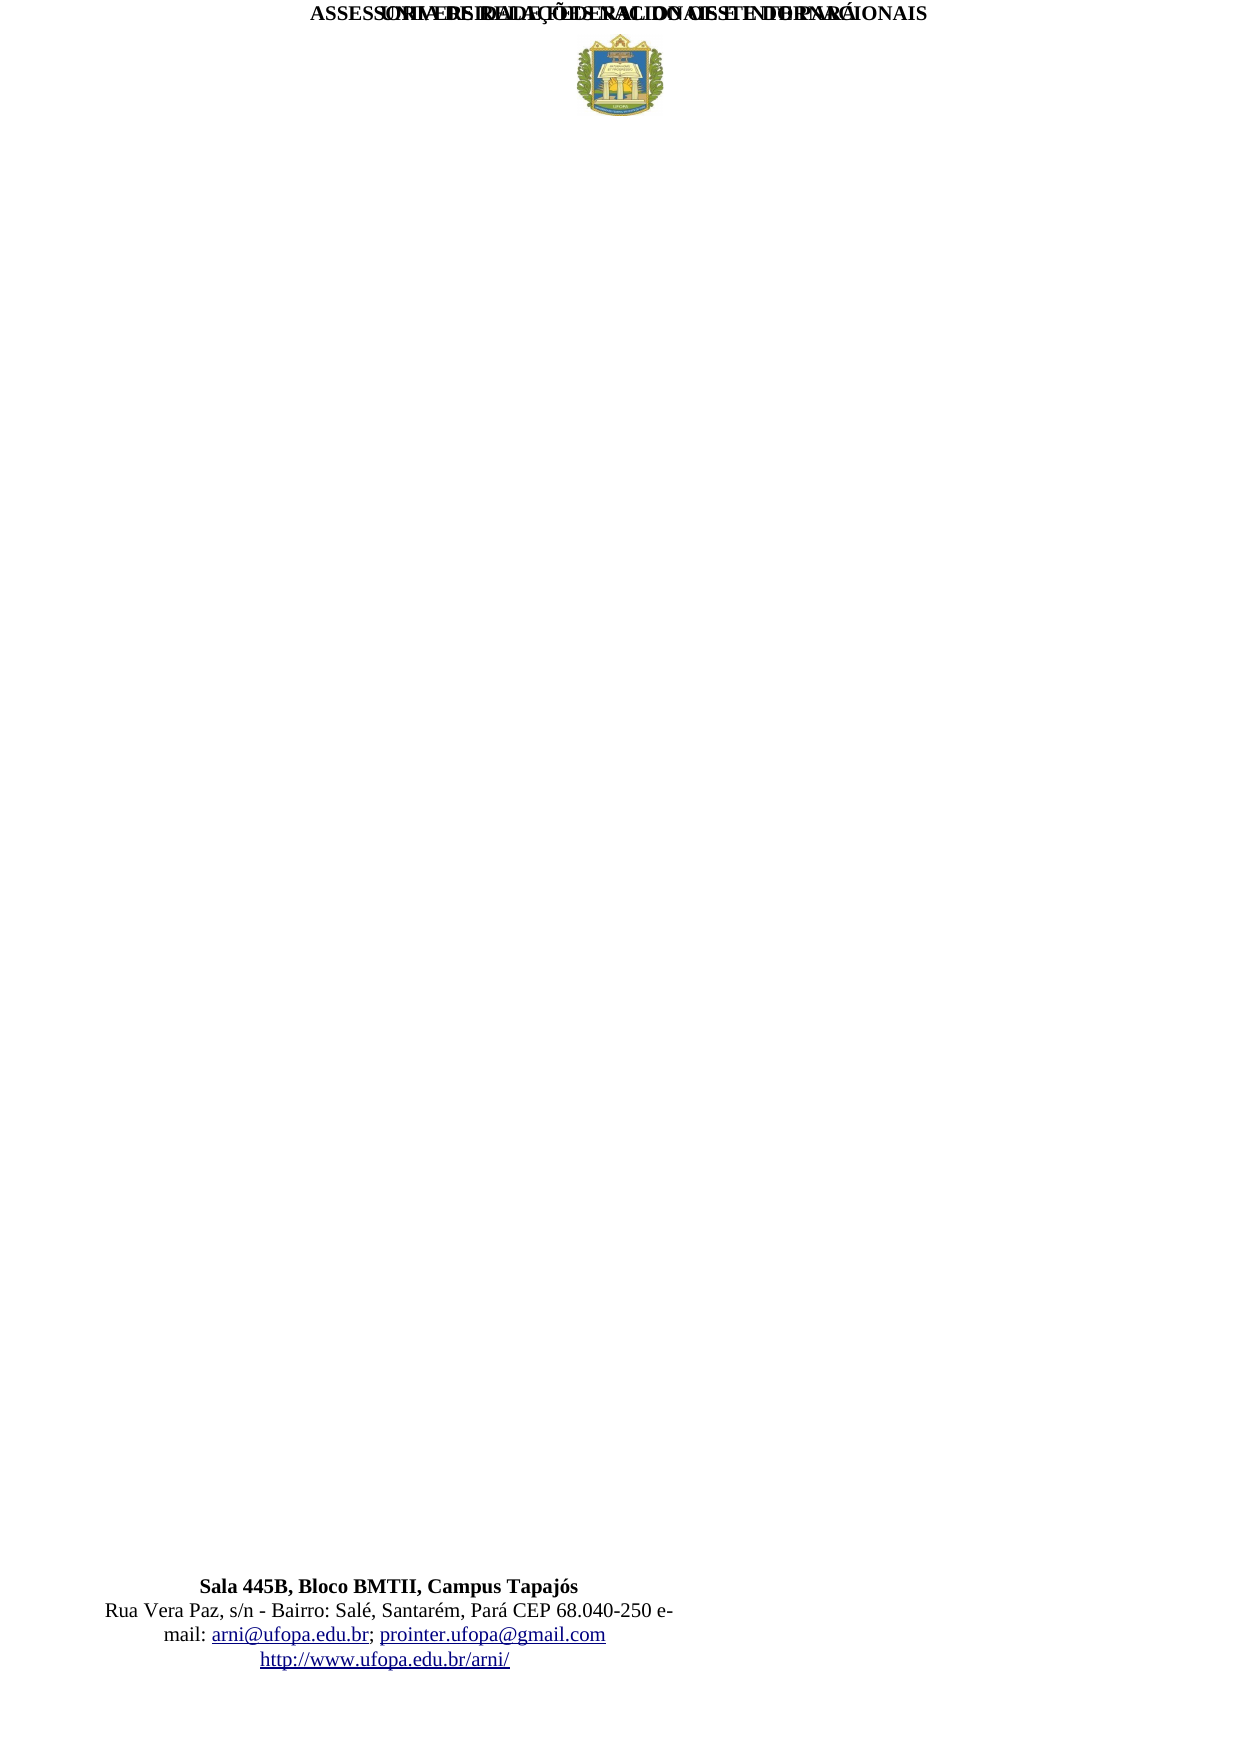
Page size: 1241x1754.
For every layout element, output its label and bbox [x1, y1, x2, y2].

picture [576, 34, 664, 116]
